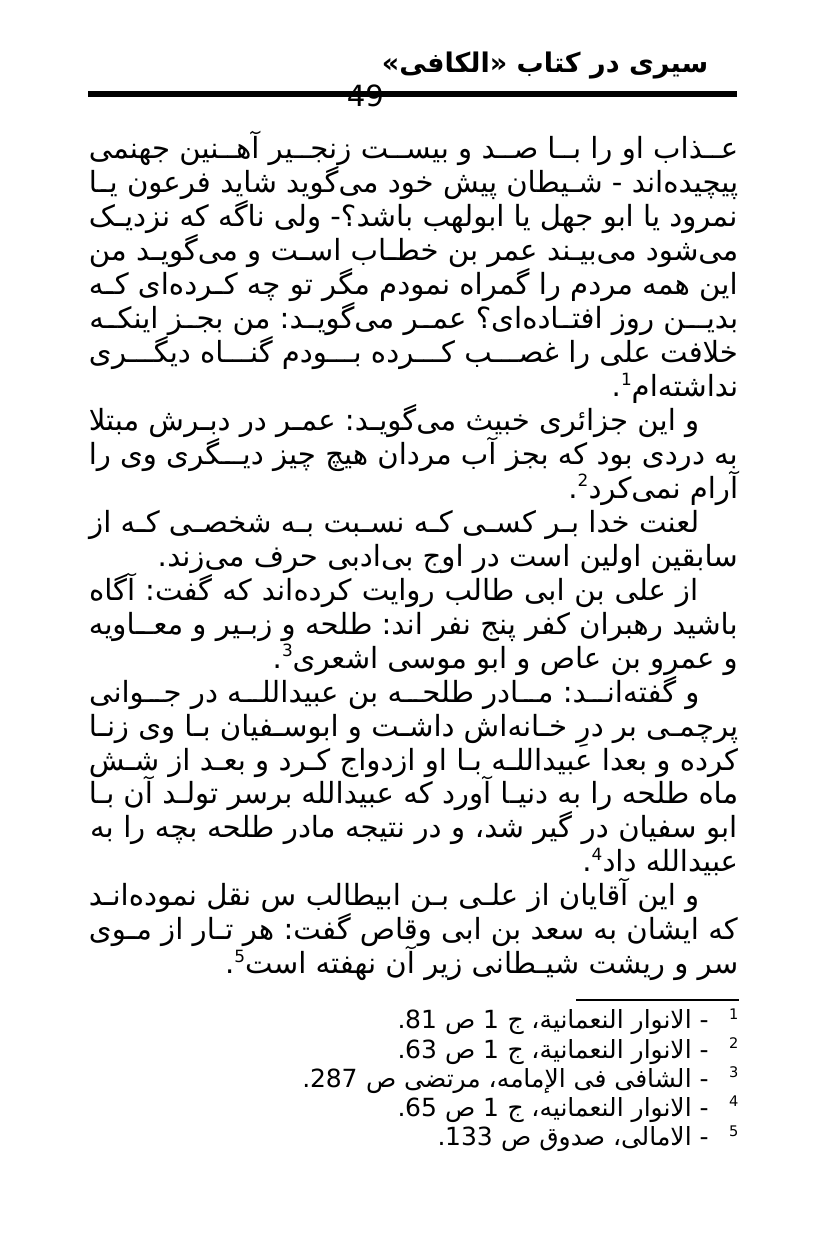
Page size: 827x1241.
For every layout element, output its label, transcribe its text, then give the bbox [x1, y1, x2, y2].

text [89, 132, 738, 403]
text و این جزائری خبیث می‌گوید: عمر در دبرش مبتلا به دردی بود که بجز آب مردان هیچ چیز دیـگری وی را آرام نمی‌کرد. [89, 403, 738, 505]
text و این آقایان از علـی بـن ابیطالب س نقل نموده‌اند که ایشان به سعد بن ابی وقاص گفت: هر تار از موی سر و ریشت شیـطانی زیر آن نهفته است. [89, 879, 738, 981]
text لعنت خدا بر کسی که نسبت به شخصی که از سابقین اولین است در اوج بی‌ادبی حرف می‌زند. [89, 505, 738, 573]
text از علی بن ابی طالب روایت کرده‌اند که گفت: آگاه باشید رهبران کفر پنج نفر اند: طلحه و زبیر و معـاویه و عمرو بن عاص و ابو موسی اشعری. [89, 573, 738, 675]
text و گفته‌اند: مادر طلحه بن عبیدالله در جوانی پرچمـی بر درِ خانه‌اش داشت و ابوسفیان با وی زنا کرده و بعدا عبیدالله با او ازدواج کرد و بعد از شش ماه طلحه را به دنیـا آورد که عبیدالله برسر تولد آن با ابو سفیان در گیر شد، و در نتیجه مادر طلحه بچه را به عبیدالله داد. [89, 675, 738, 879]
